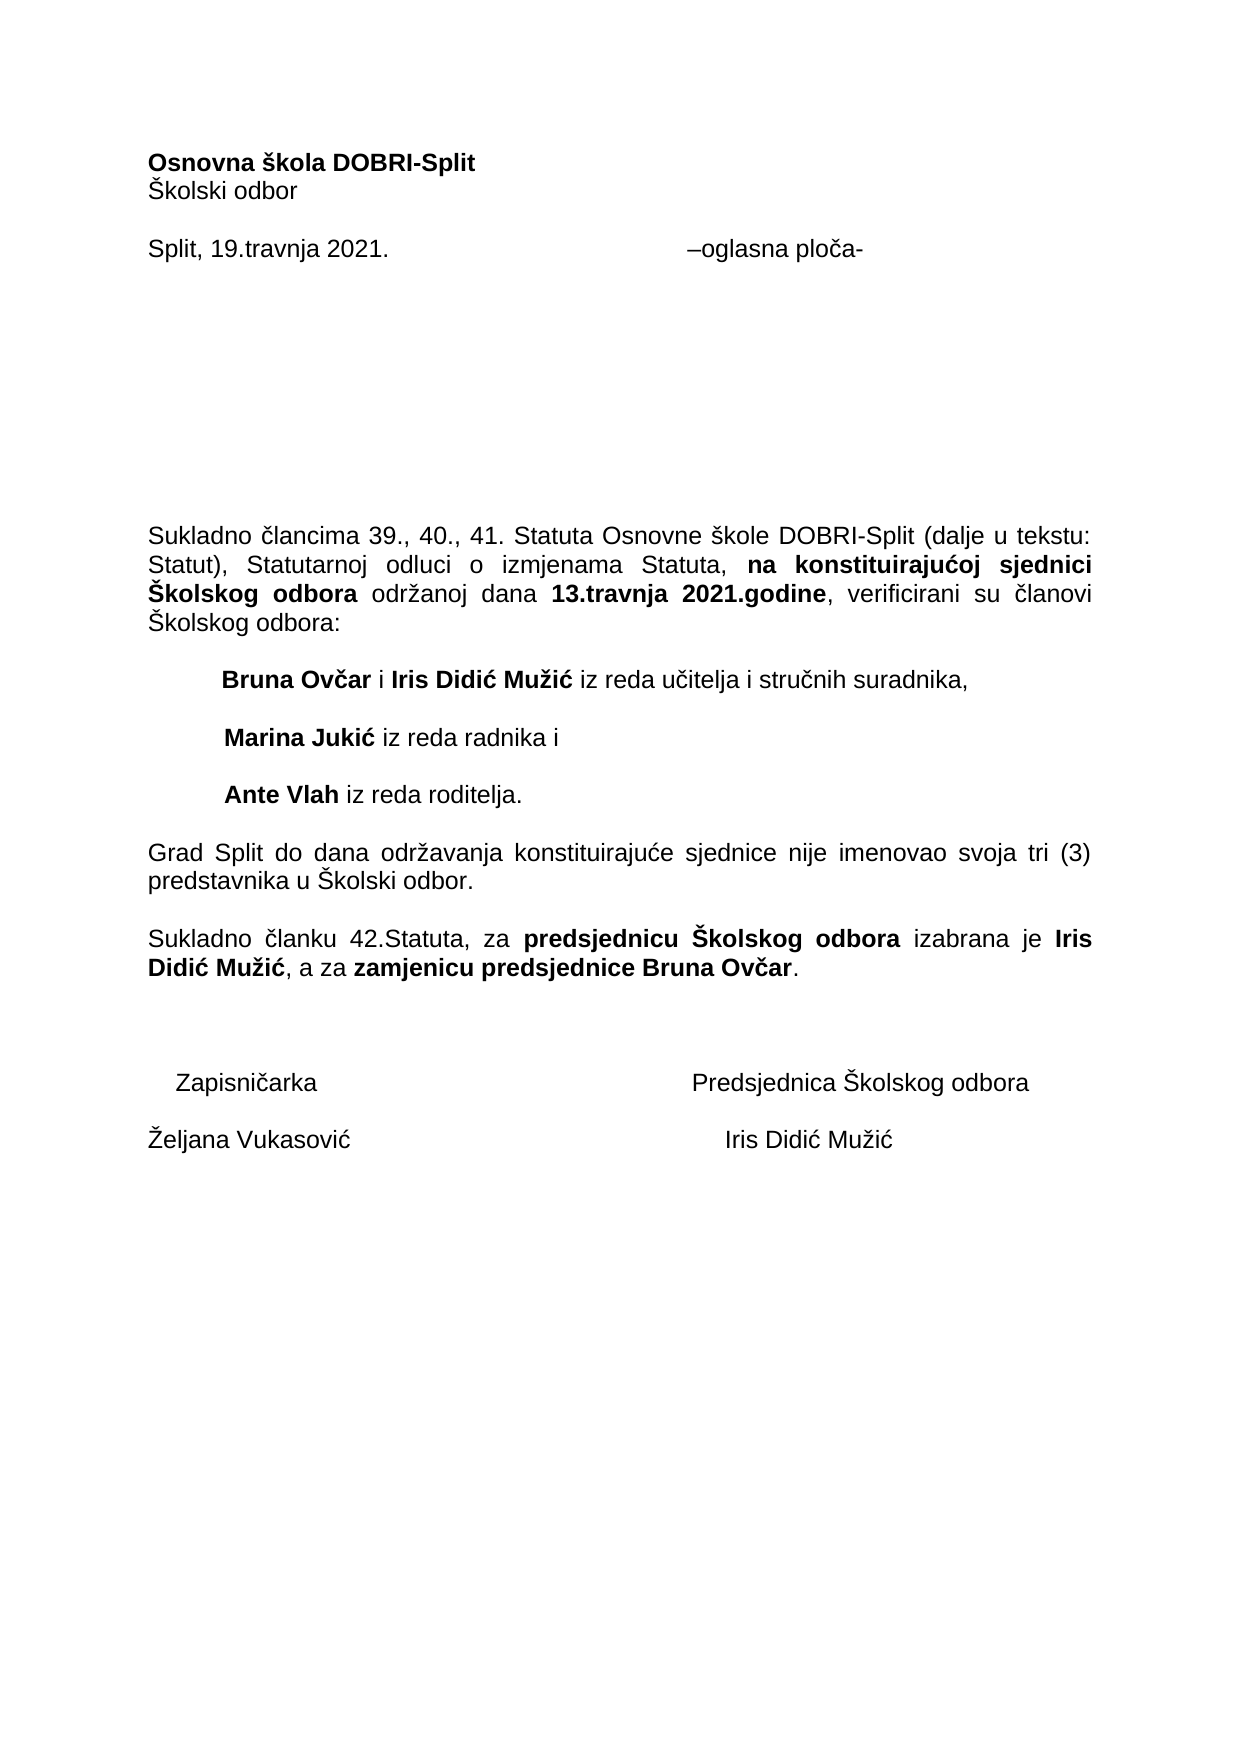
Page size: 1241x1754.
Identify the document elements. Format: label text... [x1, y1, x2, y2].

text Osnovna škola DOBRI-Split [148, 148, 1093, 176]
text Školski odbor [148, 176, 1093, 205]
text Zapisničarka Predsjednica Školskog odbora [148, 1068, 1093, 1096]
text Split, 19.travnja 2021. –oglasna ploča- [148, 234, 1093, 263]
text Sukladno člancima 39., 40., 41. Statuta Osnovne škole DOBRI-Split (dalje u tekstu: Statut), Statutarnoj odluci o izmjenama Statuta, na konstituirajućoj sjednici Školskog odbora održanoj dana 13.travnja 2021.godine, verificirani su članovi Školskog odbora: [148, 521, 1093, 636]
text Sukladno članku 42.Statuta, za predsjednicu Školskog odbora izabrana je Iris Didić Mužić, a za zamjenicu predsjednice Bruna Ovčar. [148, 924, 1093, 981]
text Bruna Ovčar i Iris Didić Mužić iz reda učitelja i stručnih suradnika, [148, 665, 1093, 694]
text Grad Split do dana održavanja konstituirajuće sjednice nije imenovao svoja tri (3) predstavnika u Školski odbor. [148, 838, 1093, 895]
text Marina Jukić iz reda radnika i [148, 723, 1093, 751]
text Ante Vlah iz reda roditelja. [148, 780, 1093, 809]
text Željana Vukasović Iris Didić Mužić [148, 1125, 1093, 1154]
